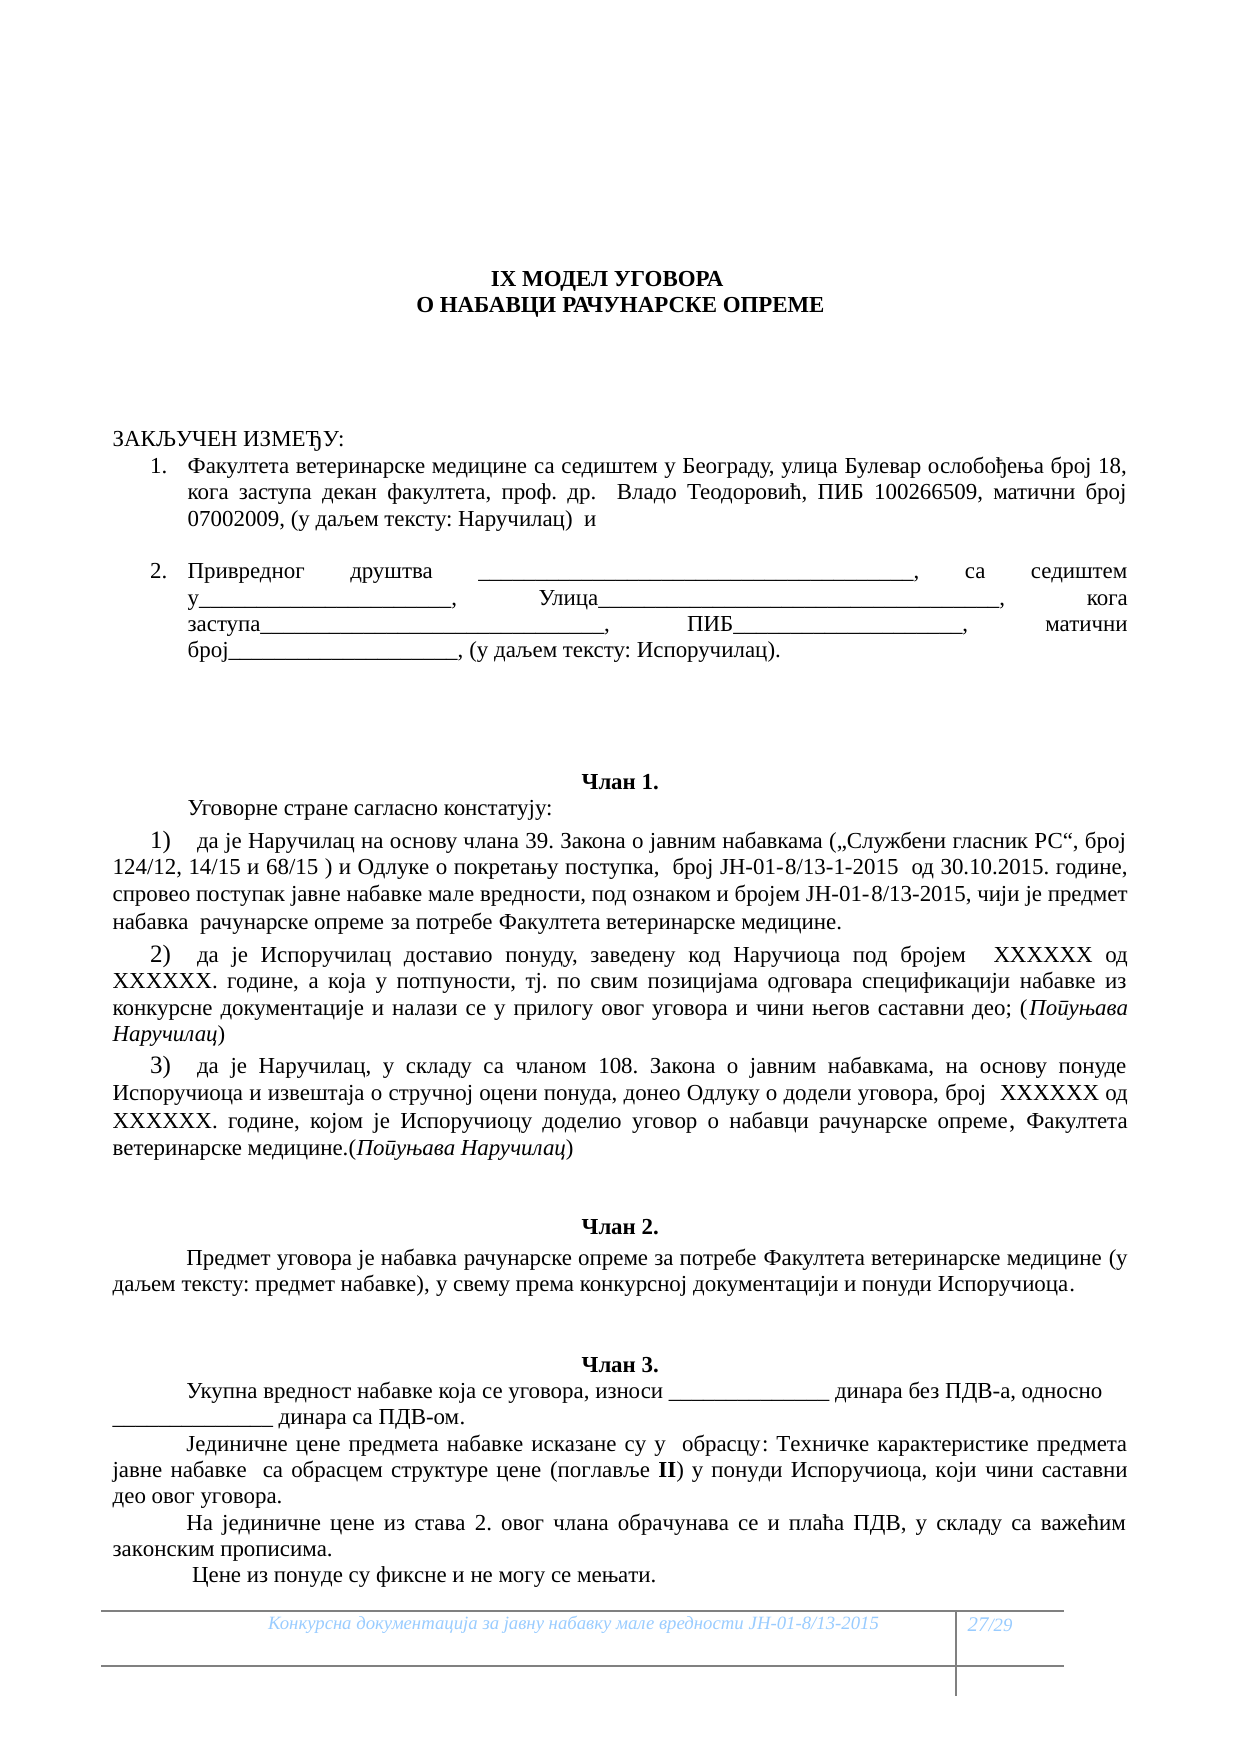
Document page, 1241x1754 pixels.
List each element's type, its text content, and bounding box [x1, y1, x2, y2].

list да је Наручилац на основу члана 39. Закона о јавним набавкама („Службени гласник РС“, број 124/12, 14/15 и 68/15 ) и Одлуке о покретању поступка, број ЈН-01-8/13-1-2015 од 30.10.2015. године, спровео поступак јавне набавке мале вредности, под ознаком и бројем ЈН-01-8/13-2015, чији је предмет набавка рачунарске опреме за потребе Факултета ветеринарске медицине. [112, 825, 1128, 935]
text IX МОДЕЛ УГОВОРА [112, 265, 1128, 291]
text Предмет уговора је набавка рачунарске опреме за потребе Факултета ветеринарске медицине (у даљем тексту: предмет набавке), у свему према конкурсној документацији и понуди Испоручиоца. [112, 1243, 1128, 1296]
list Привредног друштва ______________________________________, са седиштем у______________________, Улица___________________________________, кога заступа______________________________, ПИБ____________________, матични број____________________, (у даљем тексту: Испоручилац). [150, 557, 1128, 663]
text Члан 3. [112, 1351, 1128, 1377]
text Члан 2. [112, 1213, 1128, 1240]
list да је Наручилац, у складу са чланом 108. Закона о јавним набавкама, на основу понуде Испоручиоца и извештаја о стручној оцени понуда, донео Одлуку о додели уговора, број XXXXXX од XXXXXX. године, којом је Испоручиоцу доделио уговор о набавци рачунарске опреме, Факултета ветеринарске медицине.(Попуњава Наручилац) [112, 1050, 1128, 1161]
text Уговорне стране сагласно констатују: [112, 794, 1128, 821]
text О НАБАВЦИ РАЧУНАРСКЕ ОПРЕМЕ [112, 291, 1128, 346]
list Факултета ветеринарске медицине са седиштем у Београду, улица Булевар ослобођења број 18, кога заступа декан факултета, проф. др. Владо Теодоровић, ПИБ 100266509, матични број 07002009, (у даљем тексту: Наручилац) и [150, 452, 1128, 531]
text На јединичне цене из става 2. овог члана обрачунава се и плаћа ПДВ, у складу са важећим законским прописима. [112, 1509, 1128, 1561]
text Укупна вредност набавке која се уговора, износи ______________ динара без ПДВ-а, односно ______________ динара са ПДВ-ом. [112, 1377, 1128, 1430]
text Јединичне цене предмета набавке исказане су у обрасцу: Техничке карактеристике предмета јавне набавке са обрасцем структуре цене (поглавље II) у понуди Испоручиоца, који чини саставни део овог уговора. [112, 1430, 1128, 1509]
text Члан 1. [112, 768, 1128, 794]
text ЗАКЉУЧЕН ИЗМЕЂУ: [112, 426, 1128, 452]
text Цене из понуде су фиксне и не могу се мењати. [112, 1561, 1128, 1588]
list да је Испоручилац доставио понуду, заведену код Наручиоца под бројем XXXXXX од XXXXXX. године, а која у потпуности, тј. по свим позицијама одговара спецификацији набавке из конкурсне документације и налази се у прилогу овог уговора и чини његов саставни део; (Попуњава Наручилац) [112, 939, 1128, 1047]
